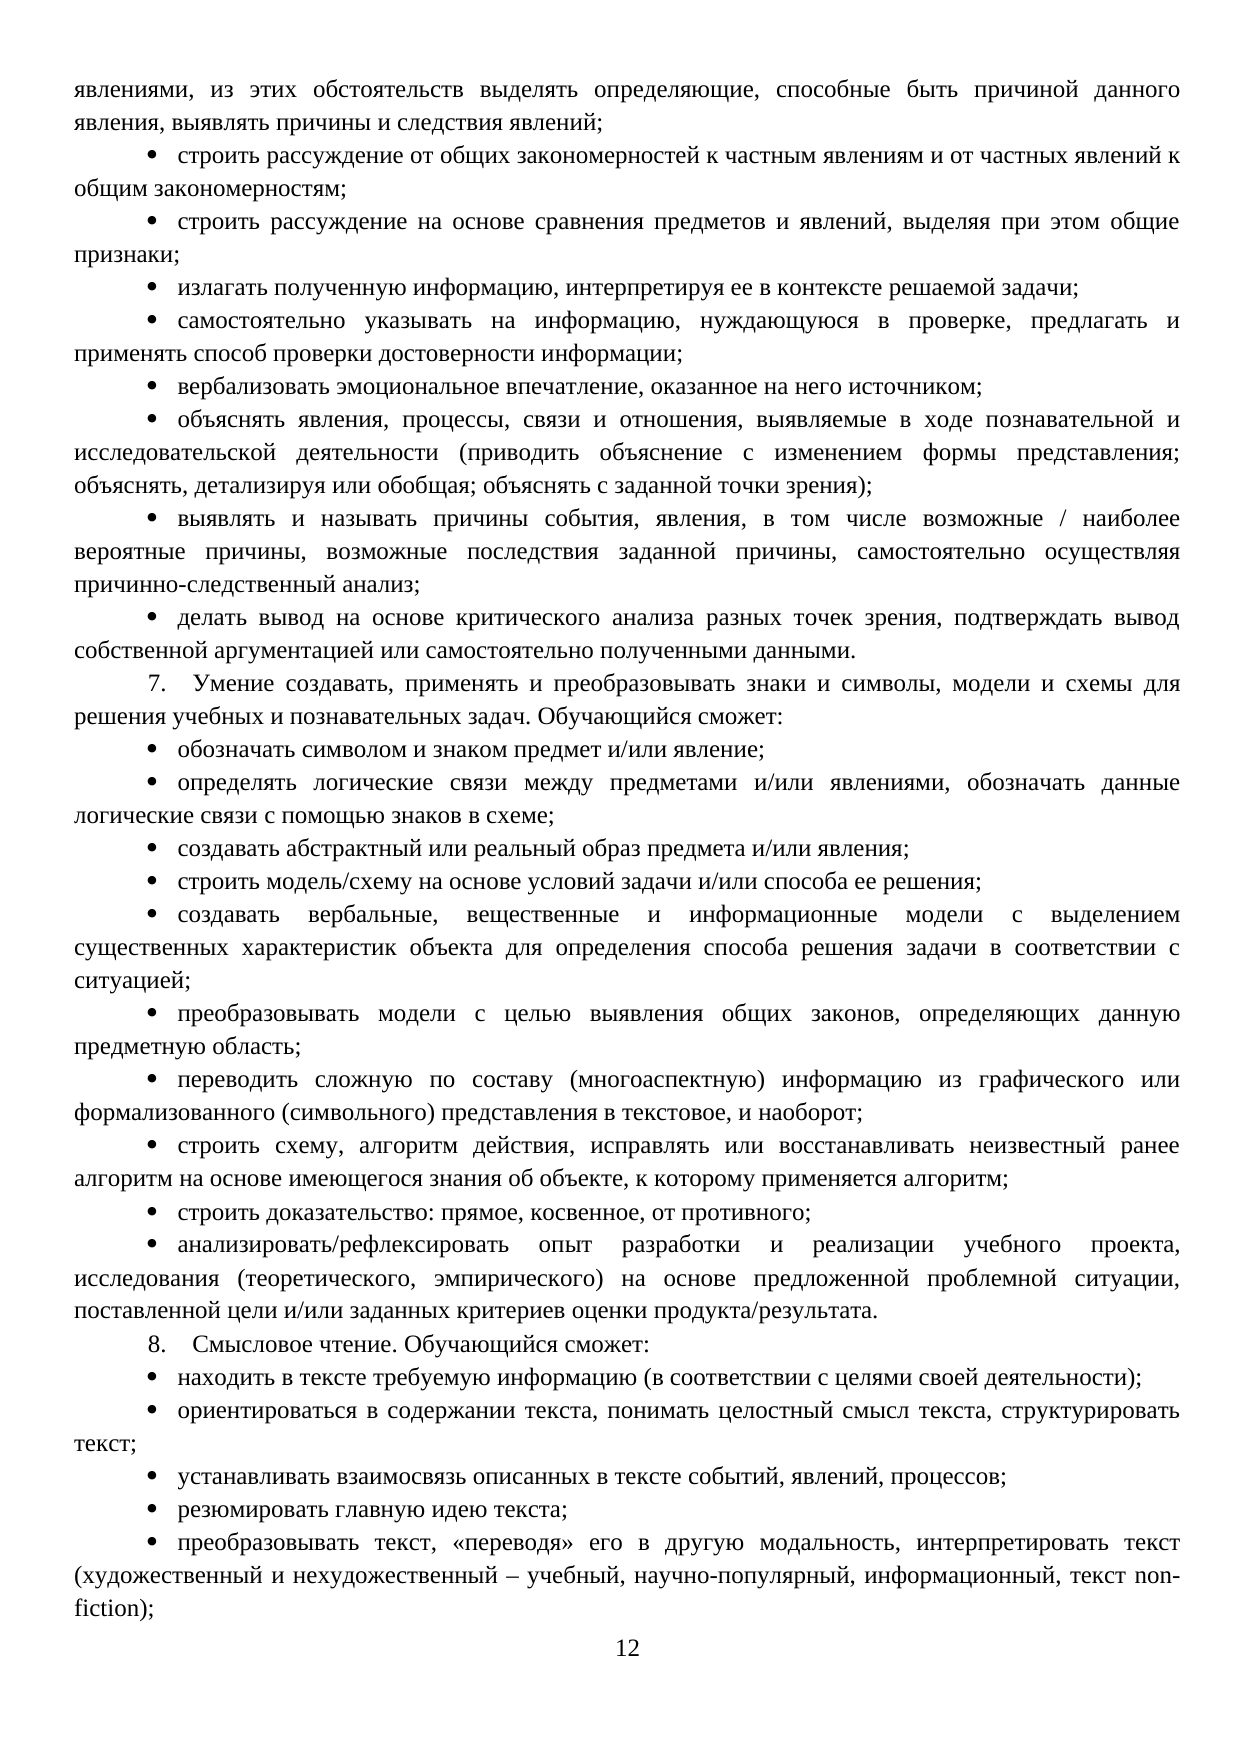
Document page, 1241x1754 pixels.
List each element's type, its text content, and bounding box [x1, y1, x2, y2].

list находить в тексте требуемую информацию (в соответствии с целями своей деятельности); [74, 1362, 1181, 1390]
list строить модель/схему на основе условий задачи и/или способа ее решения; [74, 866, 1181, 895]
list определять логические связи между предметами и/или явлениями, обозначать данные логические связи с помощью знаков в схеме; [74, 767, 1181, 829]
list ориентироваться в содержании текста, понимать целостный смысл текста, структурировать текст; [74, 1395, 1181, 1456]
list создавать вербальные, вещественные и информационные модели с выделением существенных характеристик объекта для определения способа решения задачи в соответствии с ситуацией; [74, 899, 1181, 994]
list строить доказательство: прямое, косвенное, от противного; [74, 1197, 1181, 1225]
list создавать абстрактный или реальный образ предмета и/или явления; [74, 833, 1181, 862]
list излагать полученную информацию, интерпретируя ее в контексте решаемой задачи; [74, 272, 1181, 301]
list строить схему, алгоритм действия, исправлять или восстанавливать неизвестный ранее алгоритм на основе имеющегося знания об объекте, к которому применяется алгоритм; [74, 1131, 1181, 1192]
list обозначать символом и знаком предмет и/или явление; [74, 734, 1181, 763]
list устанавливать взаимосвязь описанных в тексте событий, явлений, процессов; [74, 1461, 1181, 1489]
list делать вывод на основе критического анализа разных точек зрения, подтверждать вывод собственной аргументацией или самостоятельно полученными данными. [74, 602, 1181, 664]
list преобразовывать модели с целью выявления общих законов, определяющих данную предметную область; [74, 998, 1181, 1060]
list Умение создавать, применять и преобразовывать знаки и символы, модели и схемы для решения учебных и познавательных задач. Обучающийся сможет: [74, 668, 1181, 730]
list строить рассуждение на основе сравнения предметов и явлений, выделяя при этом общие признаки; [74, 206, 1181, 268]
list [74, 74, 1181, 136]
list анализировать/рефлексировать опыт разработки и реализации учебного проекта, исследования (теоретического, эмпирического) на основе предложенной проблемной ситуации, поставленной цели и/или заданных критериев оценки продукта/результата. [74, 1229, 1181, 1324]
list строить рассуждение от общих закономерностей к частным явлениям и от частных явлений к общим закономерностям; [74, 140, 1181, 202]
list преобразовывать текст, «переводя» его в другую модальность, интерпретировать текст (художественный и нехудожественный – учебный, научно-популярный, информационный, текст non-fiction); [74, 1527, 1181, 1622]
list самостоятельно указывать на информацию, нуждающуюся в проверке, предлагать и применять способ проверки достоверности информации; [74, 305, 1181, 367]
list переводить сложную по составу (многоаспектную) информацию из графического или формализованного (символьного) представления в текстовое, и наоборот; [74, 1064, 1181, 1126]
list резюмировать главную идею текста; [74, 1494, 1181, 1522]
list вербализовать эмоциональное впечатление, оказанное на него источником; [74, 371, 1181, 400]
list Смысловое чтение. Обучающийся сможет: [74, 1329, 1181, 1357]
list объяснять явления, процессы, связи и отношения, выявляемые в ходе познавательной и исследовательской деятельности (приводить объяснение с изменением формы представления; объяснять, детализируя или обобщая; объяснять с заданной точки зрения); [74, 404, 1181, 499]
list выявлять и называть причины события, явления, в том числе возможные / наиболее вероятные причины, возможные последствия заданной причины, самостоятельно осуществляя причинно-следственный анализ; [74, 503, 1181, 598]
